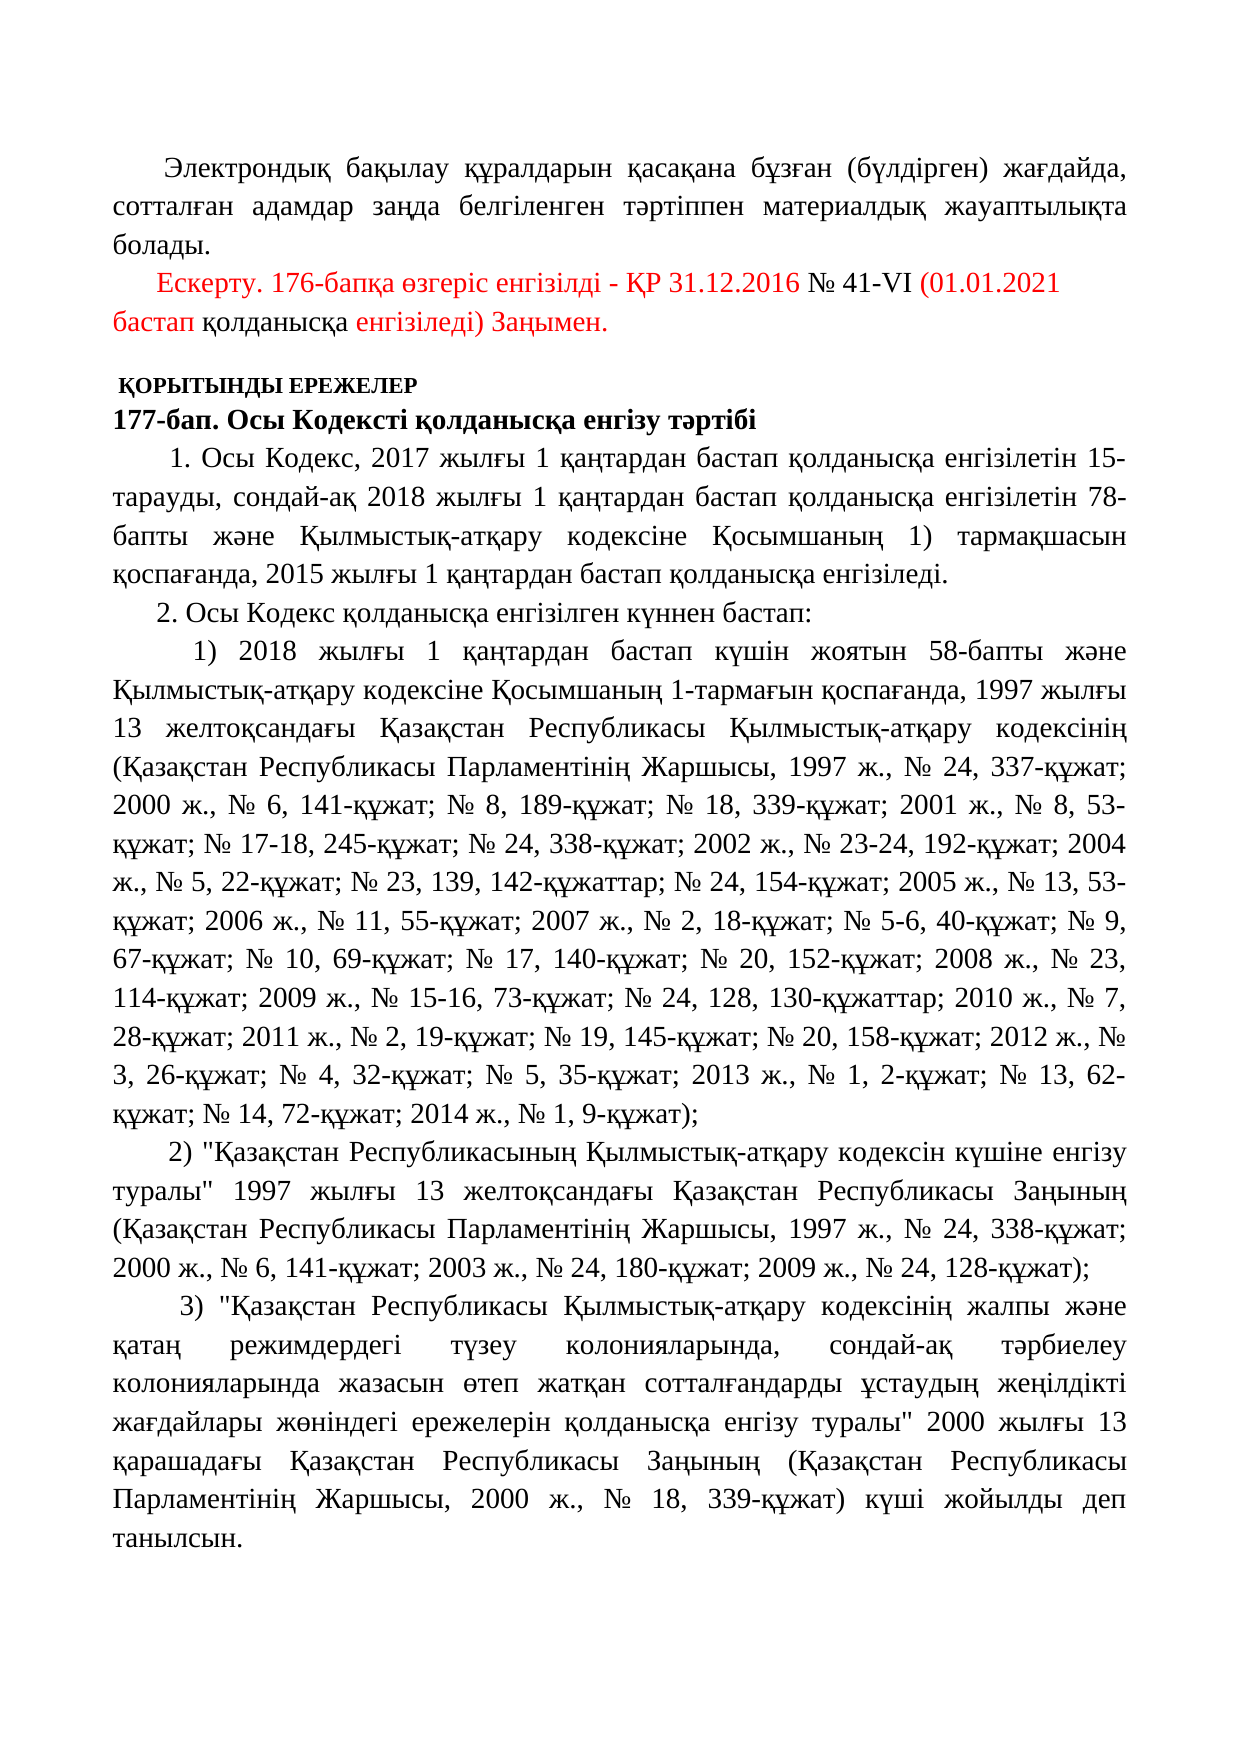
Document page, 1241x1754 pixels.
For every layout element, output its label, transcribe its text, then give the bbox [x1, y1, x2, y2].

text ҚОРЫТЫНДЫ ЕРЕЖЕЛЕР [112, 372, 1128, 398]
text 3) "Қазақстан Республикасы Қылмыстық-атқару кодексiнiң жалпы және қатаң режимдердегi түзеу колонияларында, сондай-ақ тәрбиелеу колонияларында жазасын өтеп жатқан сотталғандарды ұстаудың жеңiлдiктi жағдайлары жөнiндегi ережелерiн қолданысқа енгiзу туралы" 2000 жылғы 13 қарашадағы Қазақстан Республикасы Заңының (Қазақстан Республикасы Парламентінің Жаршысы, 2000 ж., № 18, 339-құжат) күші жойылды деп танылсын. [112, 1288, 1128, 1553]
text 1. Осы Кодекс, 2017 жылғы 1 қаңтардан бастап қолданысқа енгізілетін 15-тарауды, сондай-ақ 2018 жылғы 1 қаңтардан бастап қолданысқа енгізілетін 78-бапты және Қылмыстық-атқару кодексіне Қосымшаның 1) тармақшасын қоспағанда, 2015 жылғы 1 қаңтардан бастап қолданысқа енгізіледі. [112, 441, 1128, 590]
text 2. Осы Кодекс қолданысқа енгізілген күннен бастап: [112, 595, 1128, 628]
text Электрондық бақылау құралдарын қасақана бұзған (бүлдiрген) жағдайда, сотталған адамдар заңда белгiленген тәртiппен материалдық жауаптылықта болады. [112, 150, 1128, 261]
text 1) 2018 жылғы 1 қаңтардан бастап күшін жоятын 58-бапты және Қылмыстық-атқару кодексіне Қосымшаның 1-тармағын қоспағанда, 1997 жылғы 13 желтоқсандағы Қазақстан Республикасы Қылмыстық-атқару кодексінің (Қазақстан Республикасы Парламентінің Жаршысы, 1997 ж., № 24, 337-құжат; 2000 ж., № 6, 141-құжат; № 8, 189-құжат; № 18, 339-құжат; 2001 ж., № 8, 53-құжат; № 17-18, 245-құжат; № 24, 338-құжат; 2002 ж., № 23-24, 192-құжат; 2004 ж., № 5, 22-құжат; № 23, 139, 142-құжаттар; № 24, 154-құжат; 2005 ж., № 13, 53-құжат; 2006 ж., № 11, 55-құжат; 2007 ж., № 2, 18-құжат; № 5-6, 40-құжат; № 9, 67-құжат; № 10, 69-құжат; № 17, 140-құжат; № 20, 152-құжат; 2008 ж., № 23, 114-құжат; 2009 ж., № 15-16, 73-құжат; № 24, 128, 130-құжаттар; 2010 ж., № 7, 28-құжат; 2011 ж., № 2, 19-құжат; № 19, 145-құжат; № 20, 158-құжат; 2012 ж., № 3, 26-құжат; № 4, 32-құжат; № 5, 35-құжат; 2013 ж., № 1, 2-құжат; № 13, 62-құжат; № 14, 72-құжат; 2014 ж., № 1, 9-құжат); [112, 633, 1128, 1129]
text Ескерту. 176-бапқа өзгеріс енгізілді - ҚР 31.12.2016 № 41-VІ (01.01.2021 бастап қолданысқа енгізіледі) Заңымен. [112, 266, 1128, 368]
text 177-бап. Осы Кодексті қолданысқа енгізу тәртібі [112, 402, 1128, 436]
text 2) "Қазақстан Республикасының Қылмыстық-атқару кодексін күшіне енгізу туралы" 1997 жылғы 13 желтоқсандағы Қазақстан Республикасы Заңының (Қазақстан Республикасы Парламентінің Жаршысы, 1997 ж., № 24, 338-құжат; 2000 ж., № 6, 141-құжат; 2003 ж., № 24, 180-құжат; 2009 ж., № 24, 128-құжат); [112, 1134, 1128, 1283]
